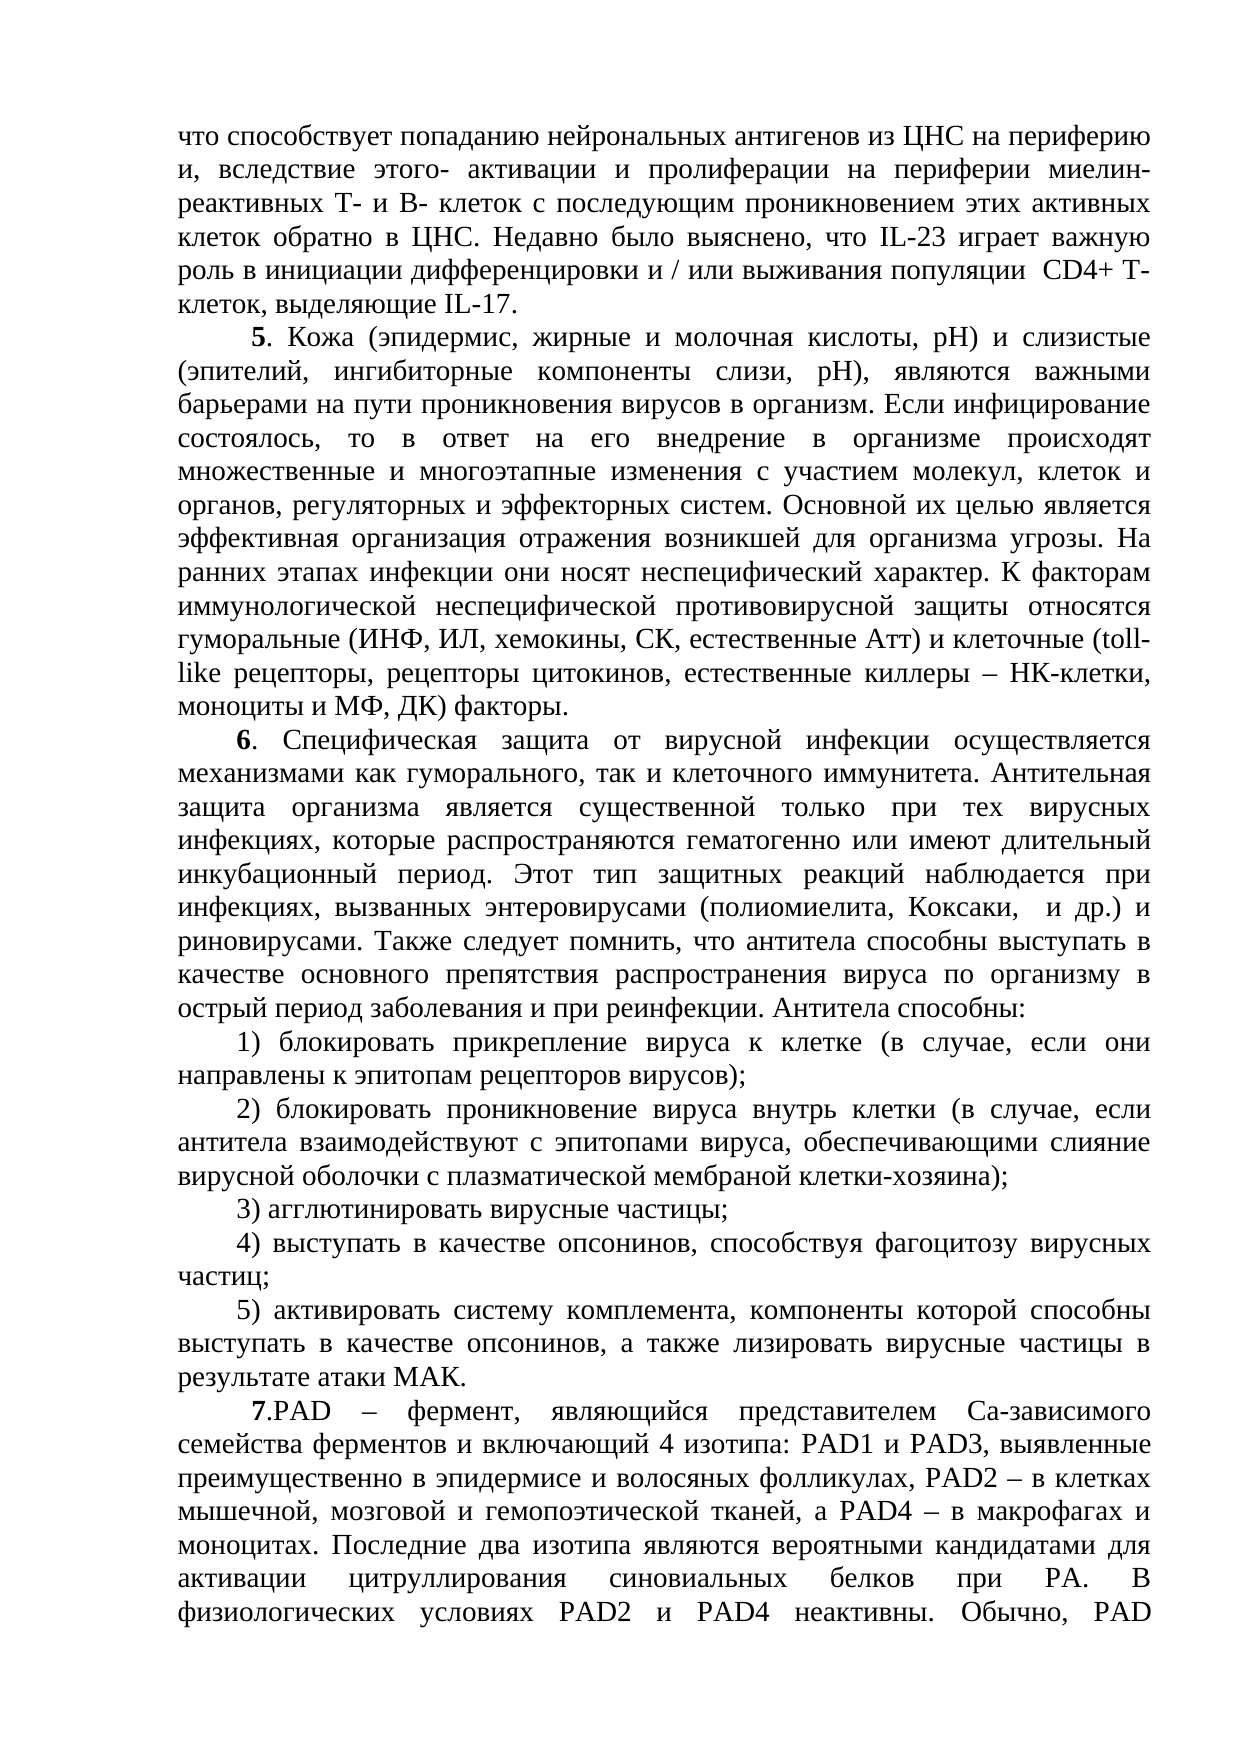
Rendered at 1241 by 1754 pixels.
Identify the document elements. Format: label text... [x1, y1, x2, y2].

text 5. Кожа (эпидермис, жирные и молочная кислоты, рН) и слизистые (эпителий, ингибиторные компоненты слизи, рН), являются важными барьерами на пути проникновения вирусов в организм. Если инфицирование состоялось, то в ответ на его внедрение в организме происходят множественные и многоэтапные изменения с участием молекул, клеток и органов, регуляторных и эффекторных систем. Основной их целью является эффективная организация отражения возникшей для организма угрозы. На ранних этапах инфекции они носят неспецифический характер. К факторам иммунологической неспецифической противовирусной защиты относятся гуморальные (ИНФ, ИЛ, хемокины, СК, естественные Атт) и клеточные (toll-like рецепторы, рецепторы цитокинов, естественные киллеры – НК-клетки, моноциты и МФ, ДК) факторы. [177, 319, 1152, 722]
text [177, 118, 1152, 319]
text 5) активировать систему комплемента, компоненты которой способны выступать в качестве опсонинов, а также лизировать вирусные частицы в результате атаки МАК. [177, 1292, 1152, 1393]
text 4) выступать в качестве опсонинов, способствуя фагоцитозу вирусных частиц; [177, 1225, 1152, 1292]
text 6. Специфическая защита от вирусной инфекции осуществляется механизмами как гуморального, так и клеточного иммунитета. Антительная защита организма является существенной только при тех вирусных инфекциях, которые распространяются гематогенно или имеют длительный инкубационный период. Этот тип защитных реакций наблюдается при инфекциях, вызванных энтеровирусами (полиомиелита, Коксаки, и др.) и риновирусами. Также следует помнить, что антитела способны выступать в качестве основного препятствия распространения вируса по организму в острый период заболевания и при реинфекции. Антитела способны: [177, 722, 1152, 1024]
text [177, 1393, 1152, 1627]
text 3) агглютинировать вирусные частицы; [177, 1191, 1152, 1225]
text 2) блокировать проникновение вируса внутрь клетки (в случае, если антитела взаимодействуют с эпитопами вируса, обеспечивающими слияние вирусной оболочки с плазматической мембраной клетки-хозяина); [177, 1091, 1152, 1191]
text 1) блокировать прикрепление вируса к клетке (в случае, если они направлены к эпитопам рецепторов вирусов); [177, 1024, 1152, 1091]
